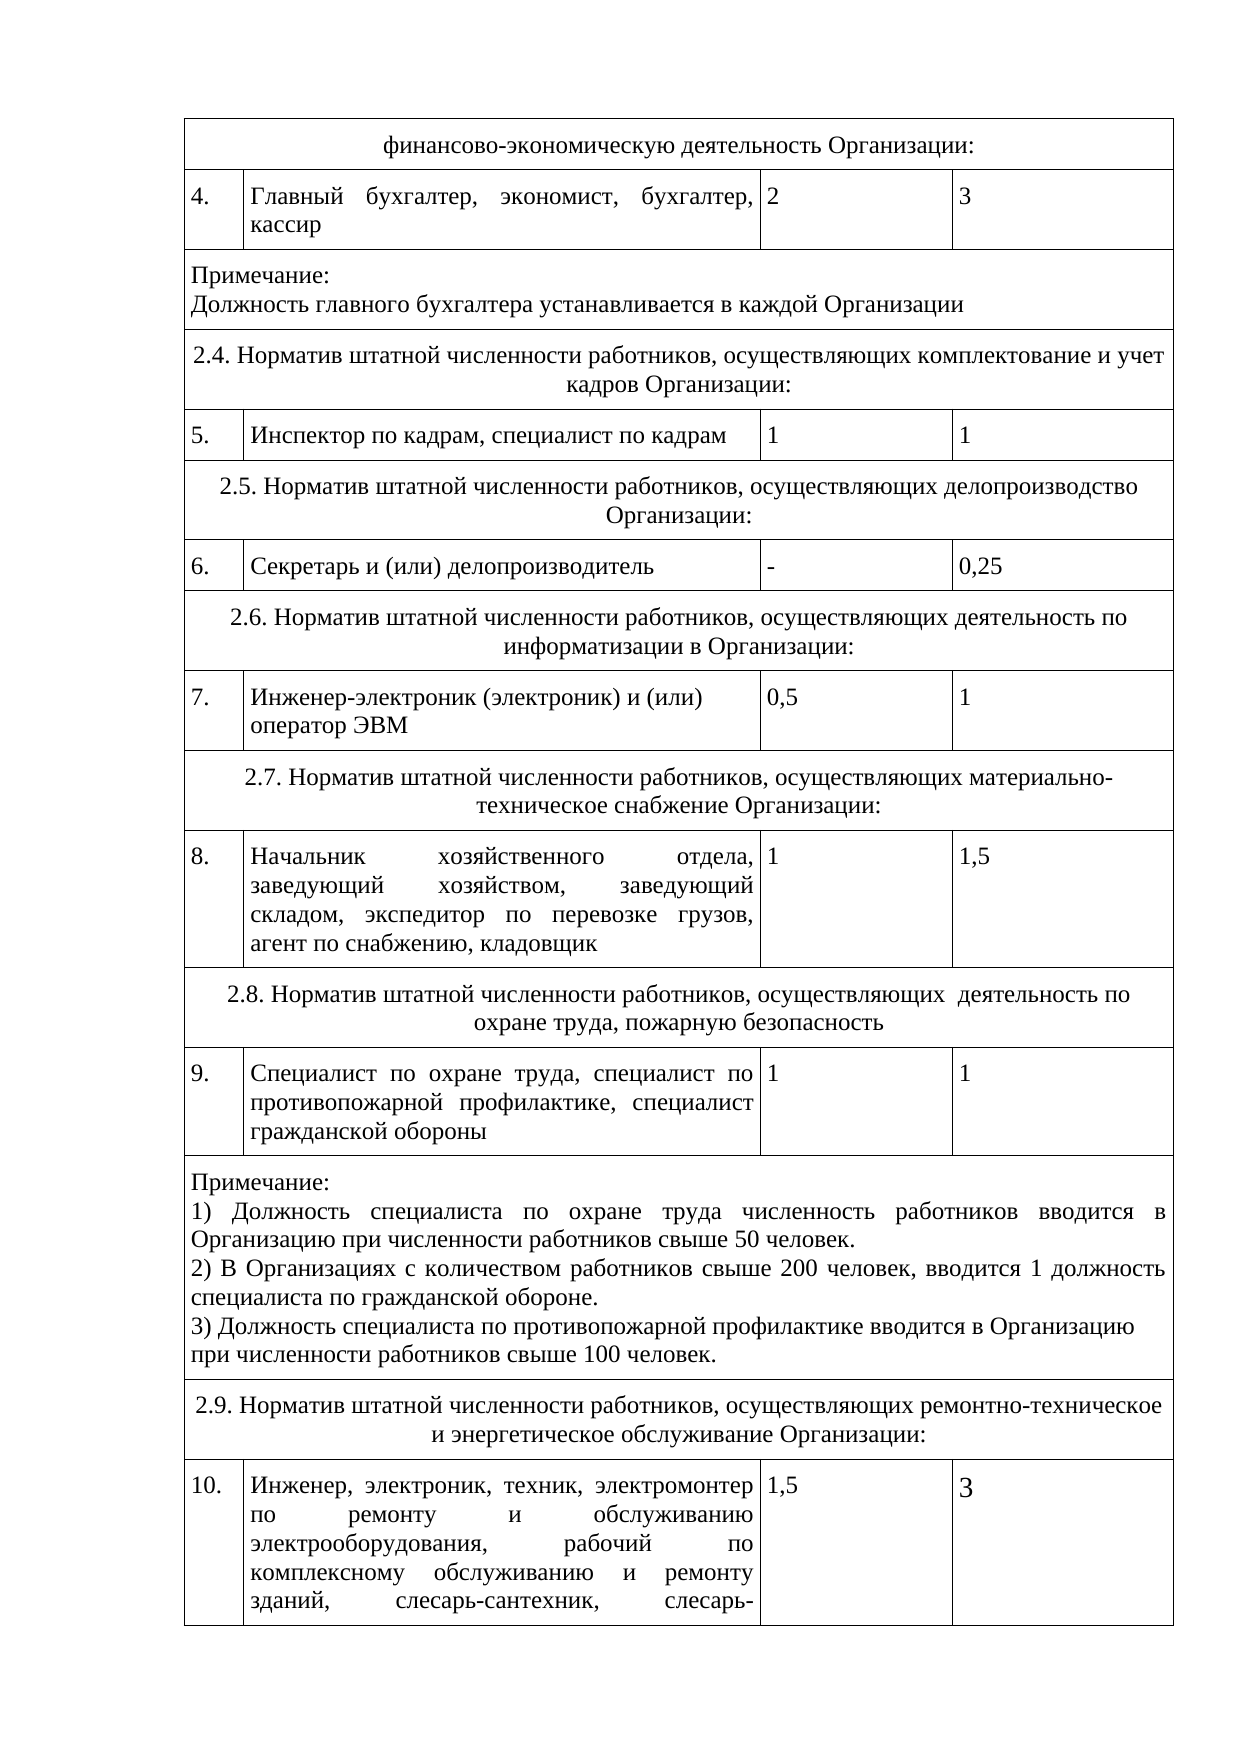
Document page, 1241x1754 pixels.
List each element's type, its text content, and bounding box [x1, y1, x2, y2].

table_cell 9. [185, 1048, 243, 1155]
table_cell 1 [953, 1048, 1173, 1155]
table_cell Специалист по охране труда, специалист по противопожарной профилактике, специалист гражданской обороны [244, 1048, 760, 1155]
table_cell 3 [953, 170, 1173, 249]
table_cell 1 [761, 831, 952, 967]
table_cell 0,5 [761, 671, 952, 750]
table_cell 2.6. Норматив штатной численности работников, осуществляющих деятельность по информатизации в Организации: [185, 591, 1173, 670]
table_cell 1 [953, 410, 1173, 459]
table_cell Главный бухгалтер, экономист, бухгалтер, кассир [244, 170, 760, 249]
table_cell 10. [185, 1460, 243, 1625]
table_cell 7. [185, 671, 243, 750]
table_cell Примечание: Должность главного бухгалтера устанавливается в каждой Организации [185, 250, 1173, 329]
table_cell Начальник хозяйственного отдела, заведующий хозяйством, заведующий складом, экспедитор по перевозке грузов, агент по снабжению, кладовщик [244, 831, 760, 967]
table_cell 2.4. Норматив штатной численности работников, осуществляющих комплектование и учет кадров Организации: [185, 330, 1173, 408]
table_cell 8. [185, 831, 243, 967]
table_cell 2.5. Норматив штатной численности работников, осуществляющих делопроизводство Организации: [185, 461, 1173, 539]
table_cell Секретарь и (или) делопроизводитель [244, 540, 760, 590]
table_cell 1 [761, 410, 952, 459]
table_cell 2.8. Норматив штатной численности работников, осуществляющих деятельность по охране труда, пожарную безопасность [185, 968, 1173, 1047]
table_cell 1,5 [953, 831, 1173, 967]
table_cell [244, 1460, 760, 1625]
table_cell Примечание: 1) Должность специалиста по охране труда численность работников вводится в Организацию при численности работников свыше 50 человек. 2) В Организациях с количеством работников свыше 200 человек, вводится 1 должность специалиста по гражданской обороне. 3) Должность специалиста по противопожарной профилактике вводится в Организацию при численности работников свыше 100 человек. [185, 1156, 1173, 1379]
table_cell Инспектор по кадрам, специалист по кадрам [244, 410, 760, 459]
table_cell 3 [953, 1460, 1173, 1625]
table_cell 1 [953, 671, 1173, 750]
table_cell 2 [761, 170, 952, 249]
table_cell Инженер-электроник (электроник) и (или) оператор ЭВМ [244, 671, 760, 750]
table_cell 1,5 [761, 1460, 952, 1625]
table_cell - [761, 540, 952, 590]
table_cell 6. [185, 540, 243, 590]
table_cell 2.9. Норматив штатной численности работников, осуществляющих ремонтно-техническое и энергетическое обслуживание Организации: [185, 1380, 1173, 1459]
table_cell 4. [185, 170, 243, 249]
table_cell 0,25 [953, 540, 1173, 590]
table_cell 5. [185, 410, 243, 459]
table_cell 2.7. Норматив штатной численности работников, осуществляющих материально-техническое снабжение Организации: [185, 751, 1173, 830]
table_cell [185, 119, 1173, 169]
table_cell 1 [761, 1048, 952, 1155]
